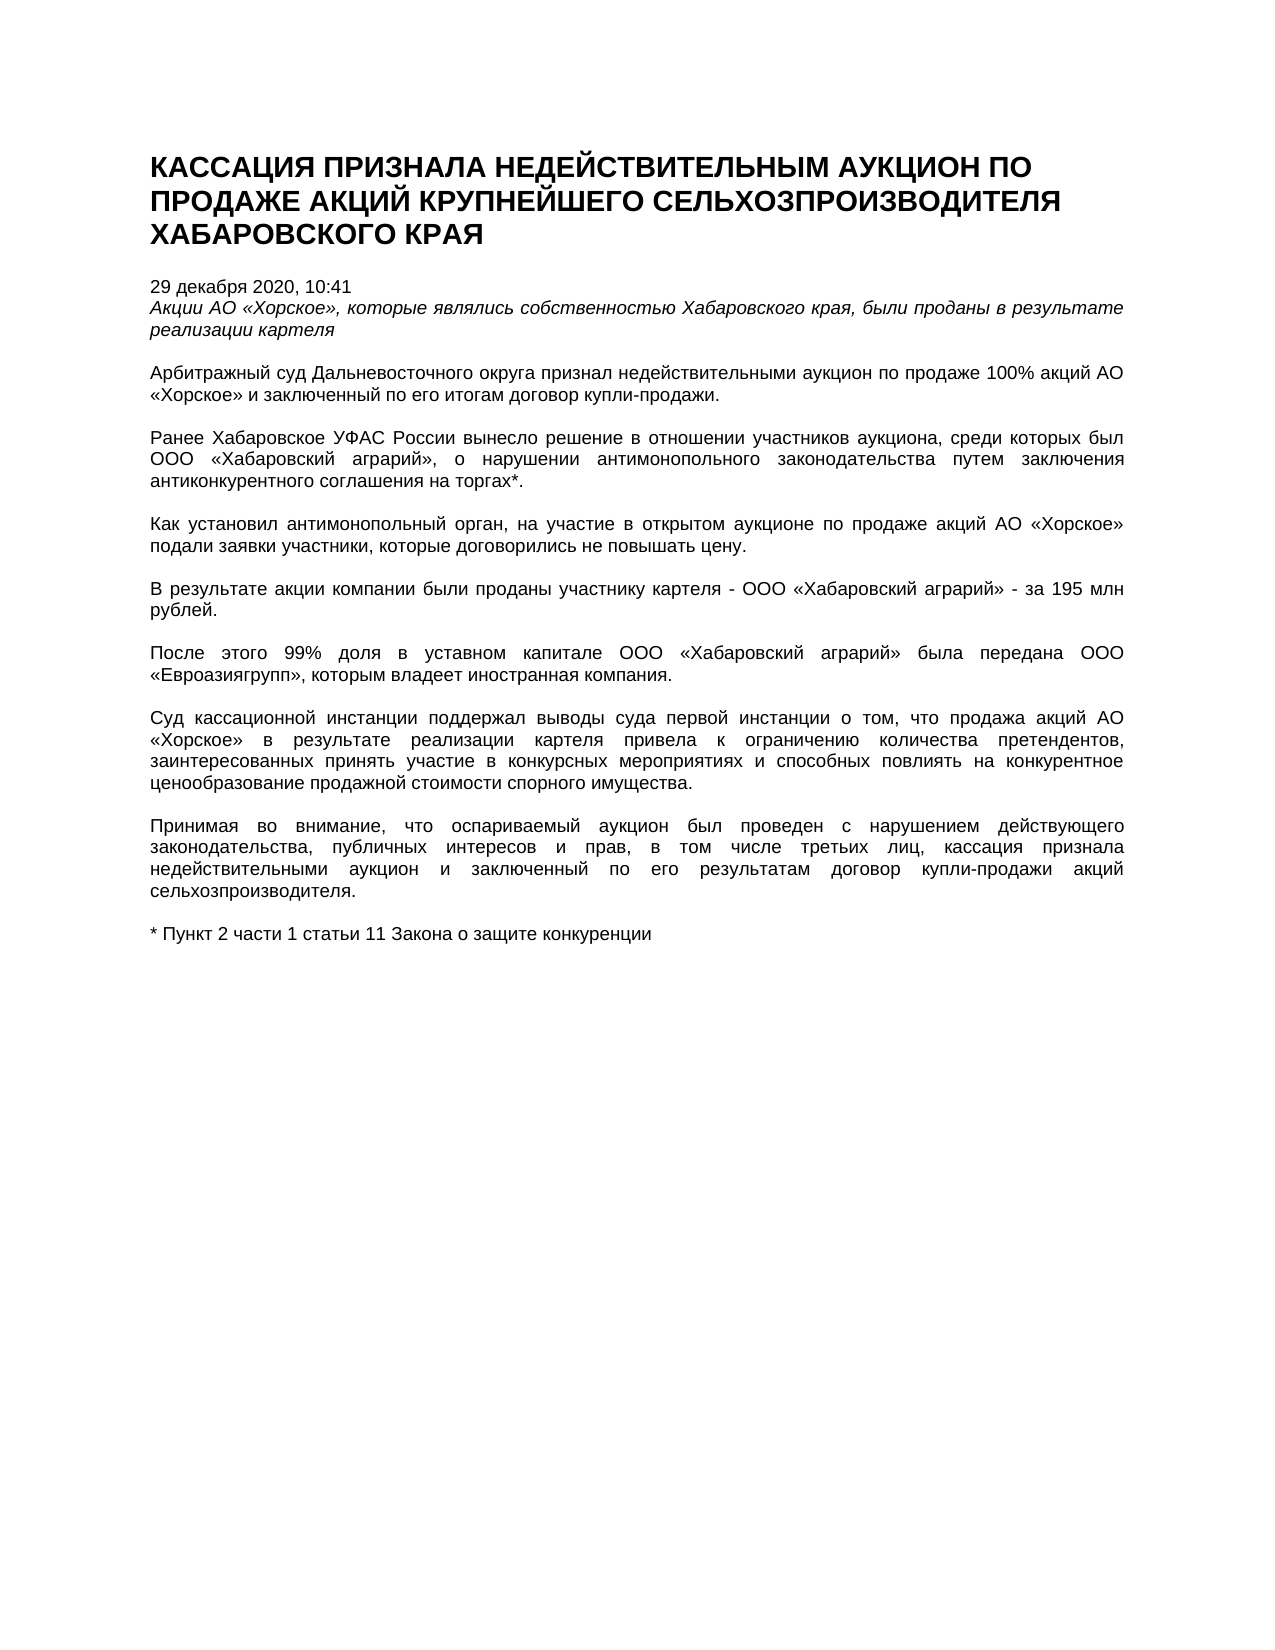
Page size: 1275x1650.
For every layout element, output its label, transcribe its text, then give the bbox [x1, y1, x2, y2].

text Арбитражный суд Дальневосточного округа признал недействительными аукцион по продаже 100% акций АО «Хорское» и заключенный по его итогам договор купли-продажи. [150, 362, 1125, 405]
text * Пункт 2 части 1 статьи 11 Закона о защите конкуренции [150, 922, 1125, 944]
subtitle Кассация признала недействительным аукцион по продаже акций крупнейшего сельхозпроизводителя Хабаровского края [150, 150, 1125, 251]
text Принимая во внимание, что оспариваемый аукцион был проведен с нарушением действующего законодательства, публичных интересов и прав, в том числе третьих лиц, кассация признала недействительными аукцион и заключенный по его результатам договор купли-продажи акций сельхозпроизводителя. [150, 815, 1125, 901]
text После этого 99% доля в уставном капитале ООО «Хабаровский аграрий» была передана ООО «Евроазиягрупп», которым владеет иностранная компания. [150, 642, 1125, 685]
text Суд кассационной инстанции поддержал выводы суда первой инстанции о том, что продажа акций АО «Хорское» в результате реализации картеля привела к ограничению количества претендентов, заинтересованных принять участие в конкурсных мероприятиях и способных повлиять на конкурентное ценообразование продажной стоимости спорного имущества. [150, 707, 1125, 793]
text Как установил антимонопольный орган, на участие в открытом аукционе по продаже акций АО «Хорское» подали заявки участники, которые договорились не повышать цену. [150, 513, 1125, 556]
text Ранее Хабаровское УФАС России вынесло решение в отношении участников аукциона, среди которых был ООО «Хабаровский аграрий», о нарушении антимонопольного законодательства путем заключения антиконкурентного соглашения на торгах*. [150, 427, 1125, 491]
text В результате акции компании были проданы участнику картеля - ООО «Хабаровский аграрий» - за 195 млн рублей. [150, 577, 1125, 621]
text 29 декабря 2020, 10:41 [150, 276, 1125, 297]
text Акции АО «Хорское», которые являлись собственностью Хабаровского края, были проданы в результате реализации картеля [150, 297, 1125, 340]
